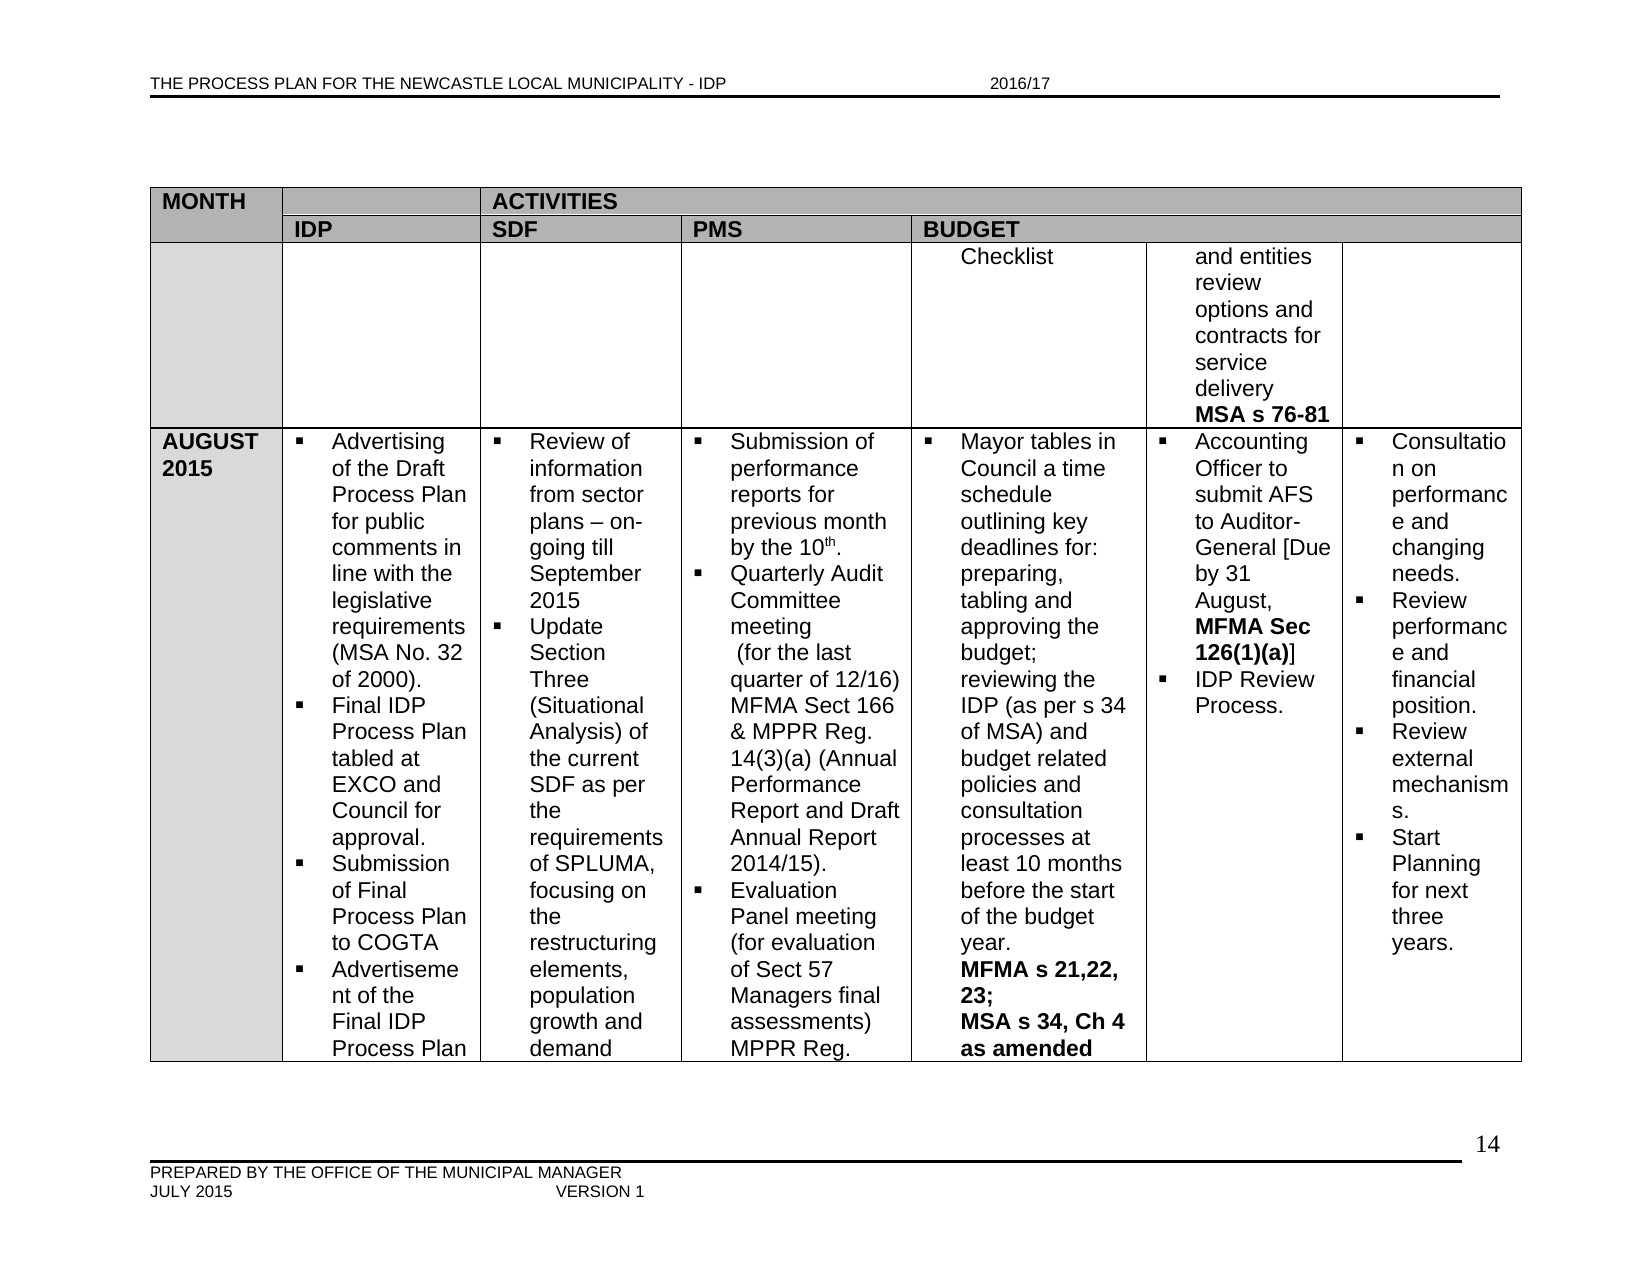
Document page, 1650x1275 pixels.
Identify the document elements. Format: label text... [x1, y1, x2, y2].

table_cell SDF [481, 216, 681, 242]
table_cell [912, 429, 1146, 1061]
table_header MONTH [151, 188, 282, 242]
table_header [283, 188, 480, 214]
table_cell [1147, 429, 1342, 1061]
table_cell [1147, 243, 1342, 427]
table_cell [481, 243, 681, 427]
table_cell IDP [283, 216, 480, 242]
table_cell PMS [682, 216, 911, 242]
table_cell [682, 429, 911, 1061]
table_header ACTIVITIES [481, 188, 1521, 214]
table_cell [1343, 429, 1521, 1061]
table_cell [283, 429, 480, 1061]
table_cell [912, 243, 1146, 427]
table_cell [1343, 243, 1521, 427]
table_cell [481, 429, 681, 1061]
table_cell AUGUST 2015 [151, 429, 282, 1061]
table_cell BUDGET [912, 216, 1521, 242]
